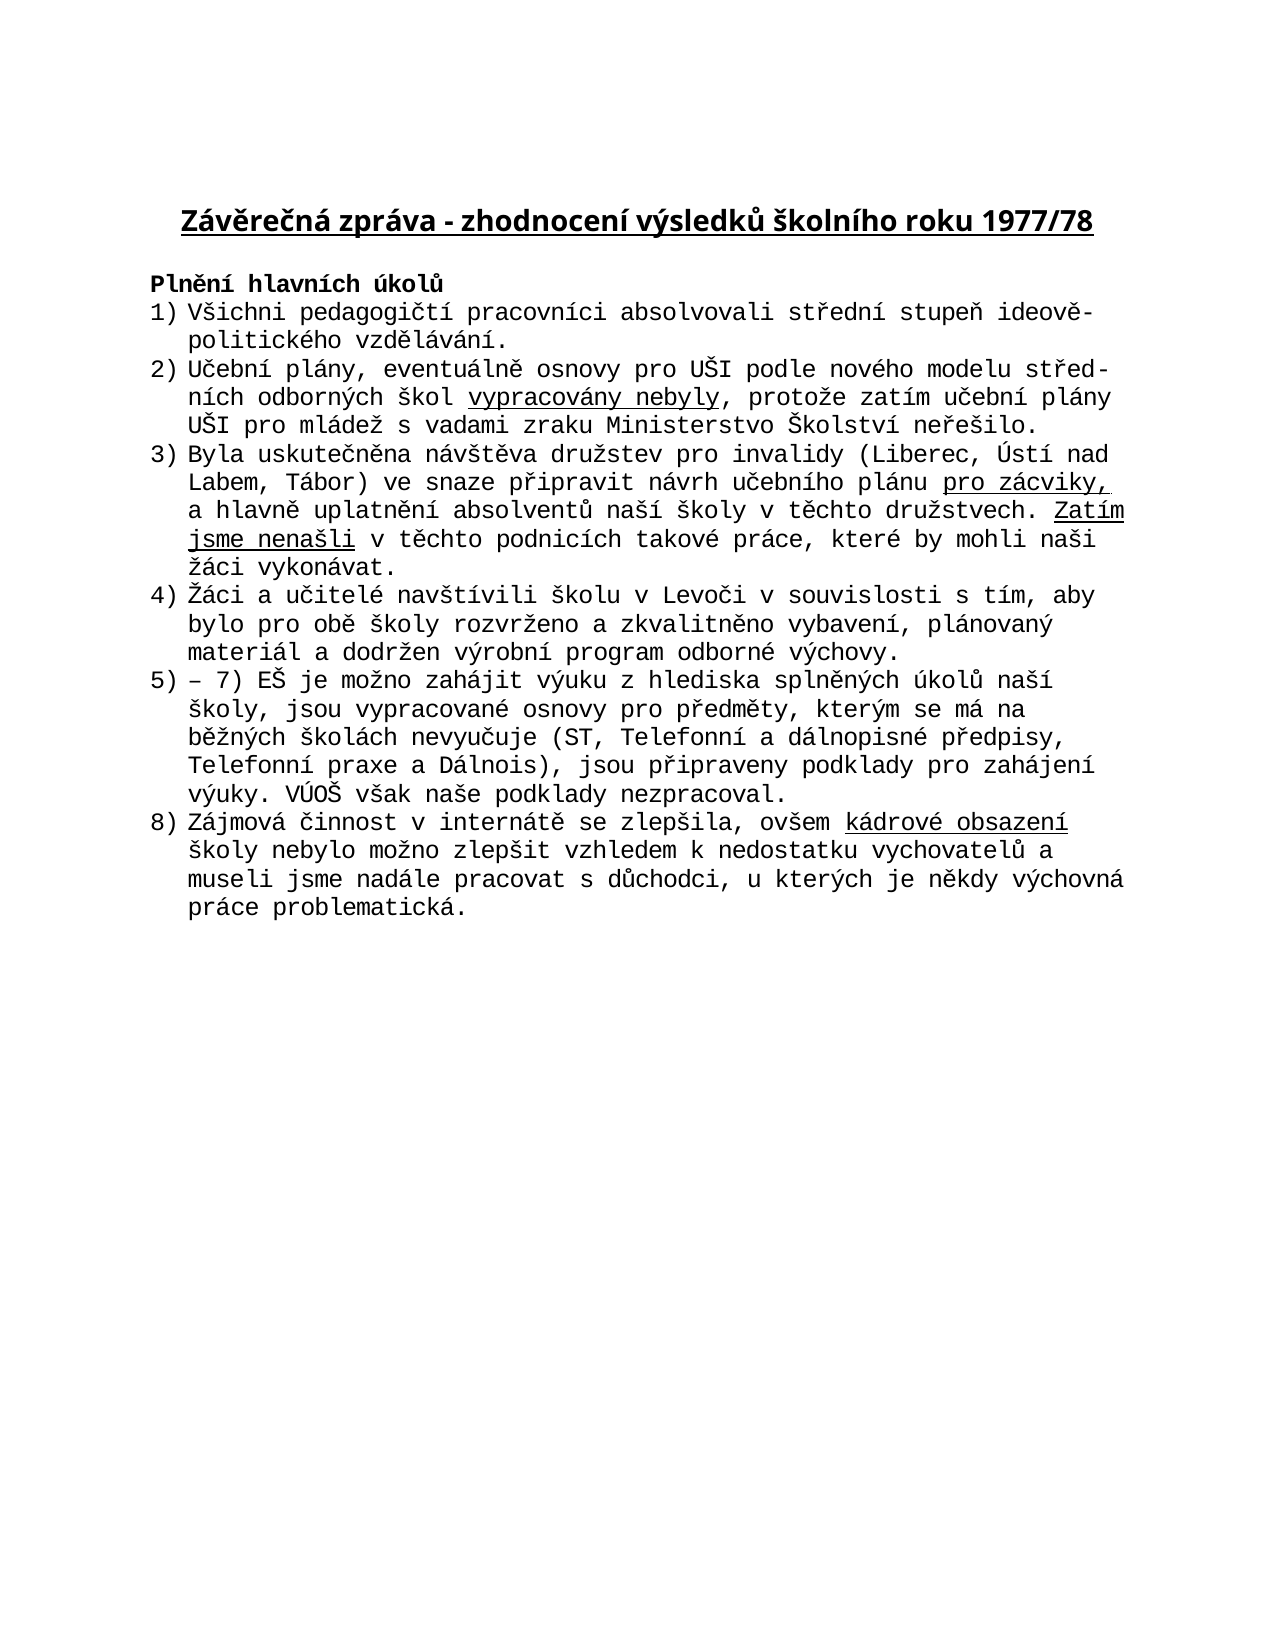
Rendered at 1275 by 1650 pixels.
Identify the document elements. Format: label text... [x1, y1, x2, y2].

text Plnění hlavních úkolů [150, 271, 1125, 299]
list – 7) EŠ je možno zahájit výuku z hlediska splněných úkolů naší školy, jsou vypracované osnovy pro předměty, kterým se má na běžných školách nevyučuje (ST, Telefonní a dálnopisné předpisy, Telefonní praxe a Dálnois), jsou připraveny podklady pro zahájení výuky. VÚOŠ však naše podklady nezpracoval. [150, 668, 1125, 809]
list Všichni pedagogičtí pracovníci absolvovali střední stupeň ideově- politického vzdělávání. [150, 299, 1125, 356]
list Učební plány, eventuálně osnovy pro UŠI podle nového modelu středních odborných škol vypracovány nebyly, protože zatím učební plány UŠI pro mládež s vadami zraku Ministerstvo Školství neřešilo. [150, 356, 1125, 441]
subtitle Závěrečná zpráva - zhodnocení výsledků školního roku 1977/78 [150, 200, 1125, 240]
list Zájmová činnost v internátě se zlepšila, ovšem kádrové obsazení školy nebylo možno zlepšit vzhledem k nedostatku vychovatelů a museli jsme nadále pracovat s důchodci, u kterých je někdy výchovná práce problematická. [150, 809, 1125, 923]
list Byla uskutečněna návštěva družstev pro invalidy (Liberec, Ústí nad Labem, Tábor) ve snaze připravit návrh učebního plánu pro zácviky, a hlavně uplatnění absolventů naší školy v těchto družstvech. Zatím jsme nenašli v těchto podnicích takové práce, které by mohli naši žáci vykonávat. [150, 441, 1125, 583]
list Žáci a učitelé navštívili školu v Levoči v souvislosti s tím, aby bylo pro obě školy rozvrženo a zkvalitněno vybavení, plánovaný materiál a dodržen výrobní program odborné výchovy. [150, 583, 1125, 668]
